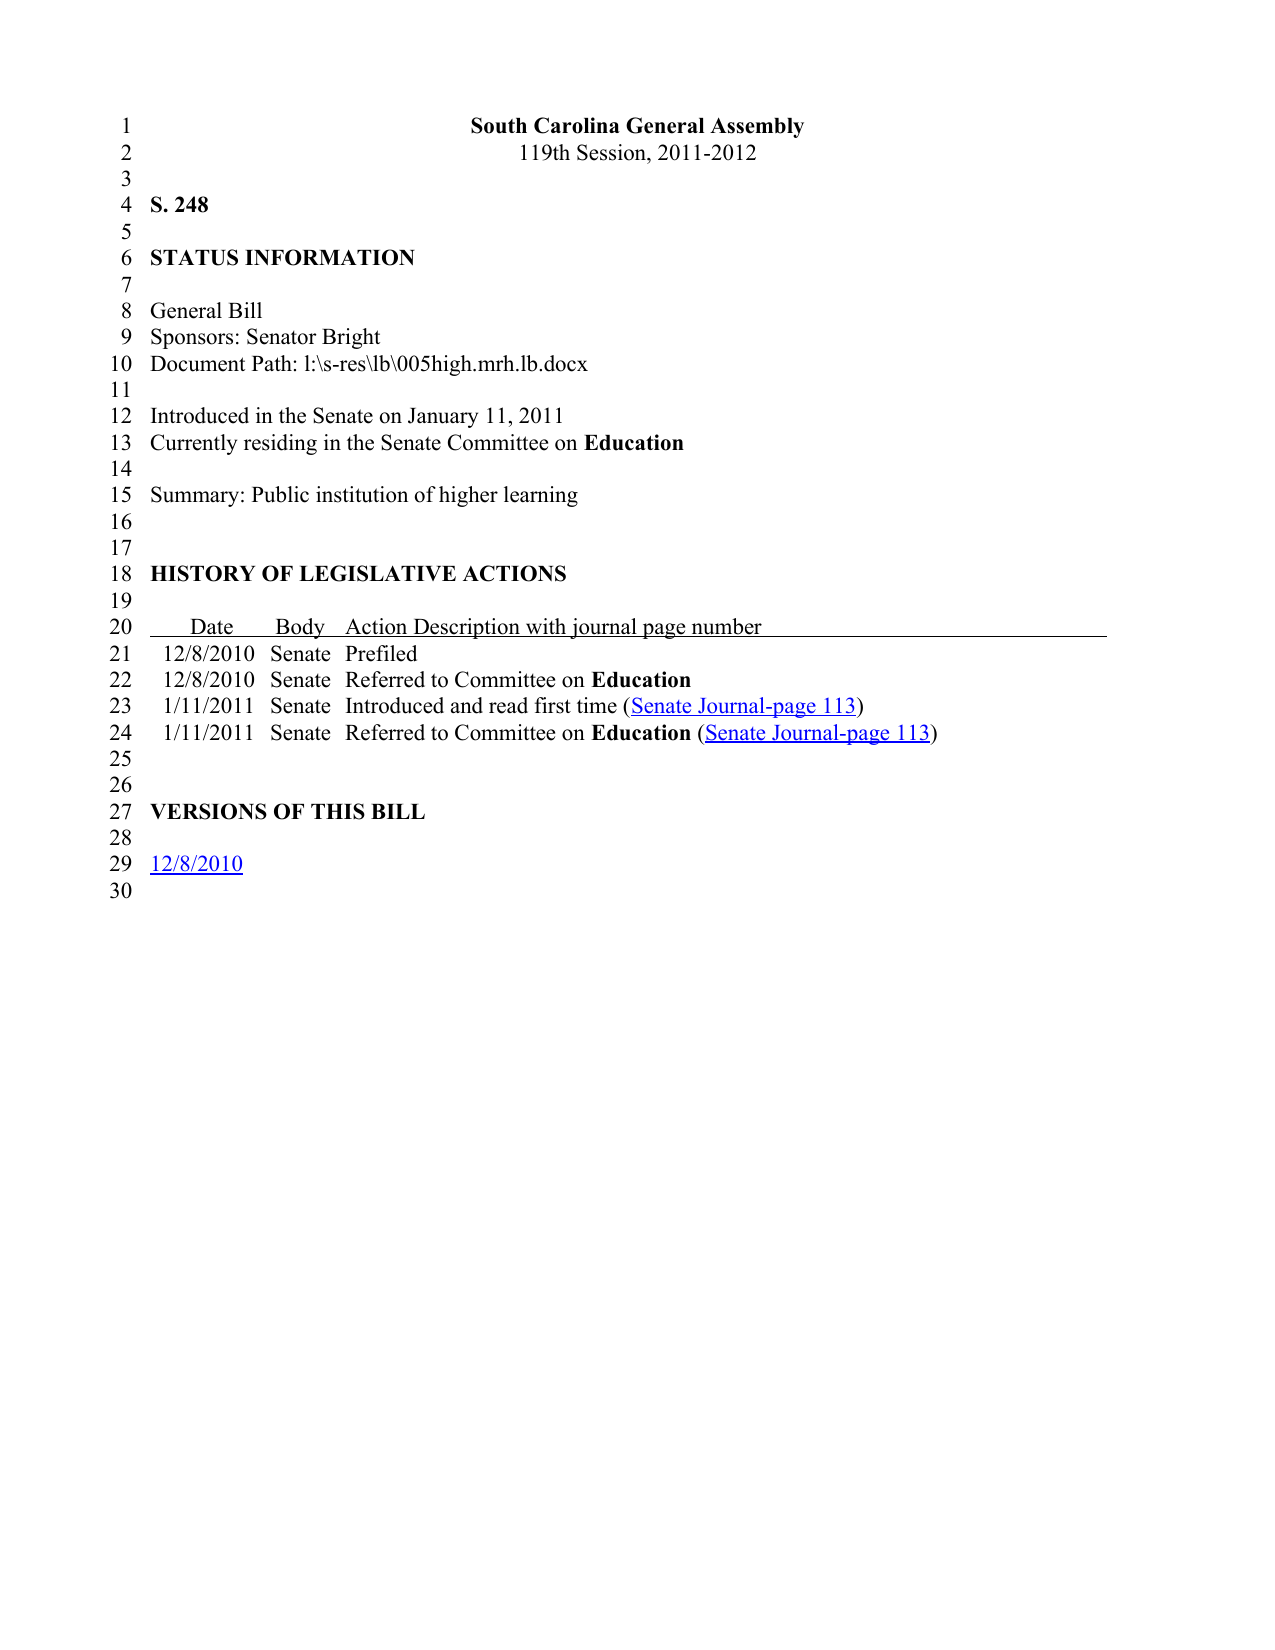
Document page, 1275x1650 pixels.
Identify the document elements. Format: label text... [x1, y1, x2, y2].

text 12/8/2010 Senate Prefiled [150, 639, 1125, 666]
text VERSIONS OF THIS BILL [150, 798, 1125, 824]
text 1/11/2011 Senate Introduced and read first time (Senate Journal-page 113) [150, 692, 1125, 719]
text Document Path: l:\s-res\lb\005high.mrh.lb.docx [150, 350, 1125, 376]
text 12/8/2010 Senate Referred to Committee on Education [150, 666, 1125, 692]
text Sponsors: Senator Bright [150, 323, 1125, 350]
text STATUS INFORMATION [150, 244, 1125, 271]
text S. 248 [150, 192, 1125, 218]
text South Carolina General Assembly [150, 112, 1125, 139]
text 1/11/2011 Senate Referred to Committee on Education (Senate Journal-page 113) [150, 719, 1125, 745]
text Summary: Public institution of higher learning [150, 481, 1125, 508]
text Introduced in the Senate on January 11, 2011 [150, 402, 1125, 429]
text 119th Session, 2011-2012 [150, 139, 1125, 165]
text HISTORY OF LEGISLATIVE ACTIONS [150, 561, 1125, 587]
text General Bill [150, 297, 1125, 323]
text Date Body Action Description with journal page number [150, 613, 1125, 639]
text 12/8/2010 [150, 850, 1125, 877]
text Currently residing in the Senate Committee on Education [150, 429, 1125, 455]
